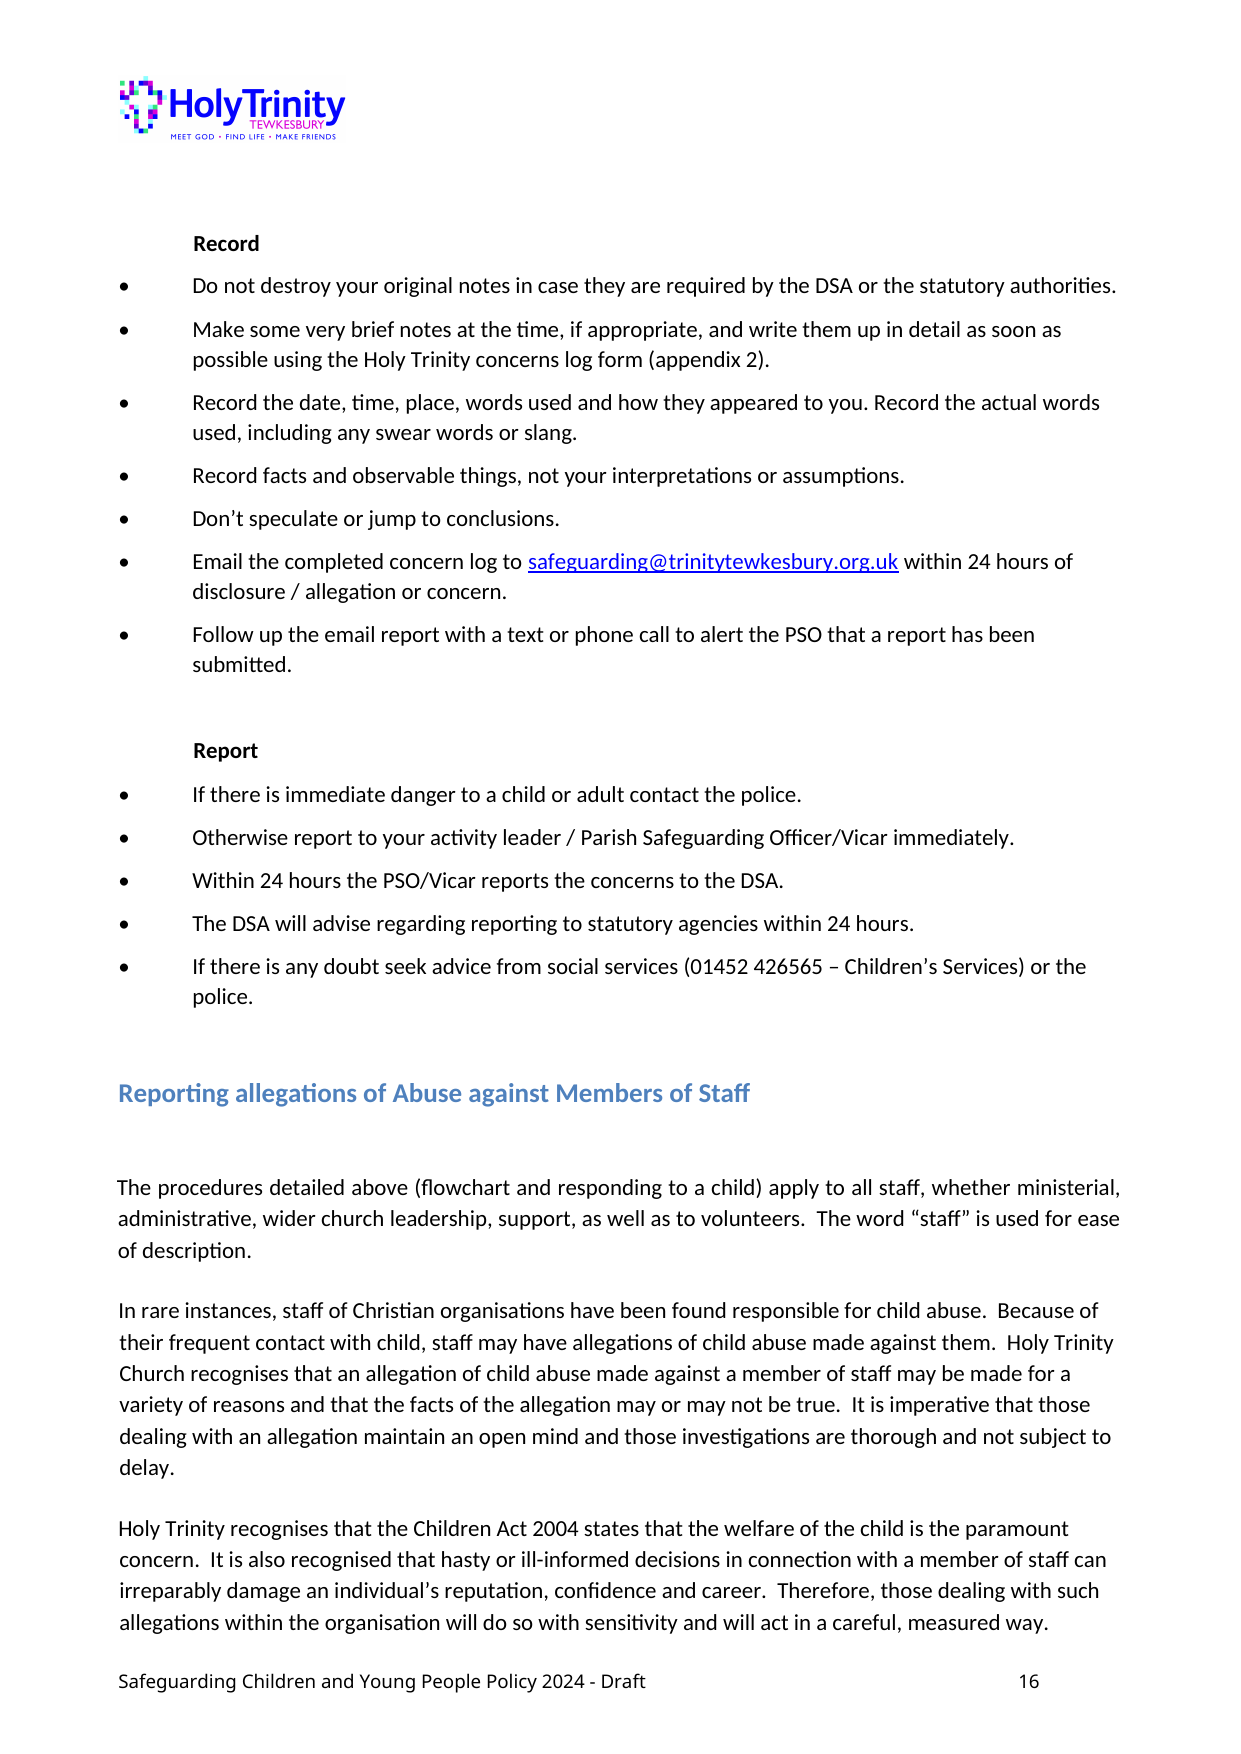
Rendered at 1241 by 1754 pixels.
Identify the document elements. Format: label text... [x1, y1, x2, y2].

list If there is any doubt seek advice from social services (01452 426565 – Children’s Services) or the police. [118, 952, 1122, 1010]
list If there is immediate danger to a child or adult contact the police. [118, 780, 1122, 808]
list Don’t speculate or jump to conclusions. [118, 504, 1122, 532]
text Holy Trinity recognises that the Children Act 2004 states that the welfare of the child is the paramount concern. It is also recognised that hasty or ill-informed decisions in connection with a member of staff can irreparably damage an individual’s reputation, confidence and career. Therefore, those dealing with such allegations within the organisation will do so with sensitivity and will act in a careful, measured way. [118, 1514, 1122, 1636]
list Otherwise report to your activity leader / Parish Safeguarding Officer/Vicar immediately. [118, 823, 1122, 851]
text The procedures detailed above (flowchart and responding to a child) apply to all staff, whether ministerial, administrative, wider church leadership, support, as well as to volunteers. The word “staff” is used for ease of description. [117, 1173, 1122, 1264]
list Record facts and observable things, not your interpretations or assumptions. [118, 461, 1122, 489]
list The DSA will advise regarding reporting to statutory agencies within 24 hours. [118, 909, 1122, 937]
text Report [193, 737, 1122, 765]
list Email the completed concern log to safeguarding@trinitytewkesbury.org.uk within 24 hours of disclosure / allegation or concern. [118, 547, 1122, 605]
text In rare instances, staff of Christian organisations have been found responsible for child abuse. Because of their frequent contact with child, staff may have allegations of child abuse made against them. Holy Trinity Church recognises that an allegation of child abuse made against a member of staff may be made for a variety of reasons and that the facts of the allegation may or may not be true. It is imperative that those dealing with an allegation maintain an open mind and those investigations are thorough and not subject to delay. [118, 1296, 1122, 1481]
list Within 24 hours the PSO/Vicar reports the concerns to the DSA. [118, 866, 1122, 894]
list Record the date, time, place, words used and how they appeared to you. Record the actual words used, including any swear words or slang. [118, 388, 1122, 446]
list Follow up the email report with a text or phone call to alert the PSO that a report has been submitted. [118, 620, 1122, 679]
list Make some very brief notes at the time, if appropriate, and write them up in detail as soon as possible using the Holy Trinity concerns log form (appendix 2). [118, 315, 1122, 373]
list Do not destroy your original notes in case they are required by the DSA or the statutory authorities. [118, 272, 1122, 300]
subtitle Reporting allegations of Abuse against Members of Staff [118, 1076, 1122, 1109]
picture [118, 75, 347, 143]
text Record [193, 229, 1122, 257]
